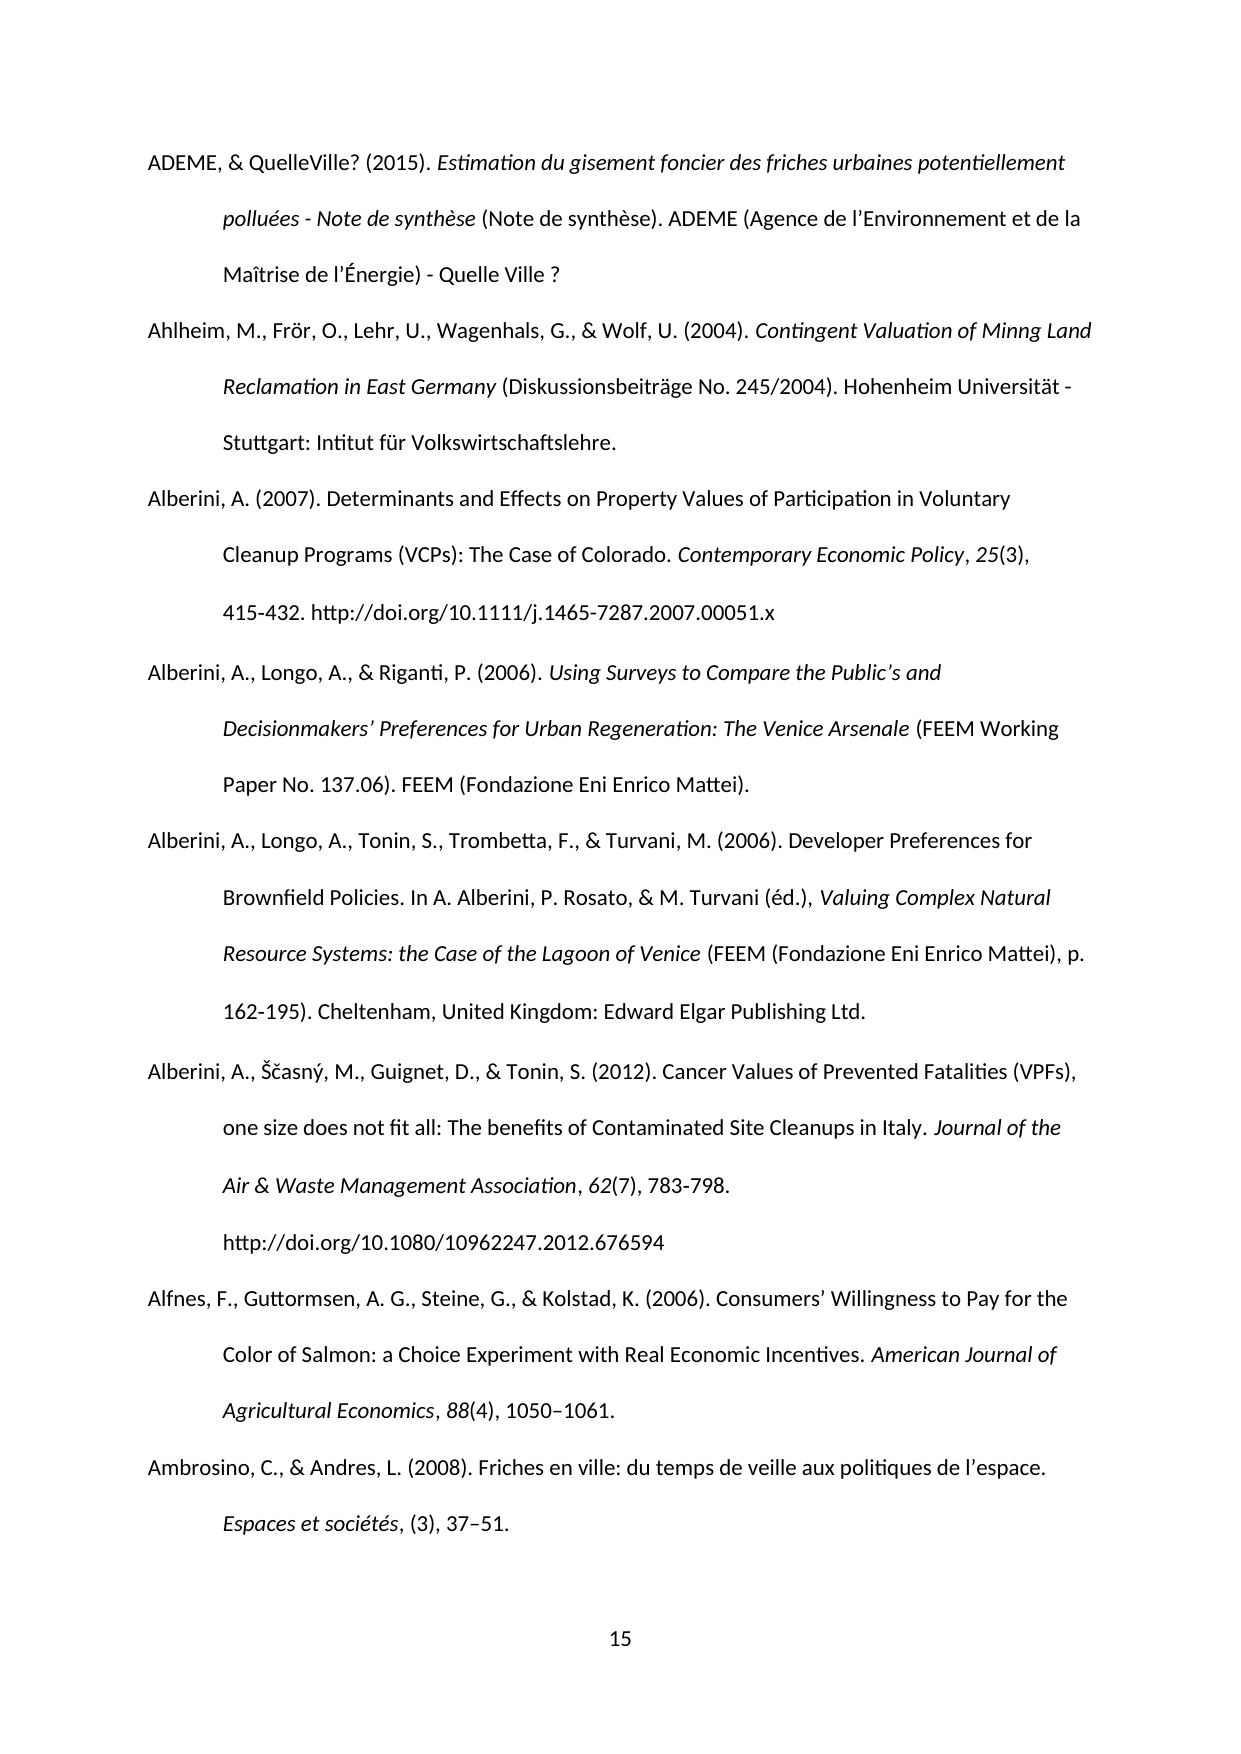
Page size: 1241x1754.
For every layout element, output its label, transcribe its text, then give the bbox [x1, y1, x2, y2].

text Ambrosino, C., & Andres, L. (2008). Friches en ville: du temps de veille aux politiques de l’espace. Espaces et sociétés, (3), 37–51. [148, 1453, 1093, 1537]
text Alfnes, F., Guttormsen, A. G., Steine, G., & Kolstad, K. (2006). Consumers’ Willingness to Pay for the Color of Salmon: a Choice Experiment with Real Economic Incentives. American Journal of Agricultural Economics, 88(4), 1050–1061. [148, 1284, 1093, 1425]
text Alberini, A., Longo, A., & Riganti, P. (2006). Using Surveys to Compare the Public’s and Decisionmakers’ Preferences for Urban Regeneration: The Venice Arsenale (FEEM Working Paper No. 137.06). FEEM (Fondazione Eni Enrico Mattei). [148, 658, 1093, 798]
text Ahlheim, M., Frör, O., Lehr, U., Wagenhals, G., & Wolf, U. (2004). Contingent Valuation of Minng Land Reclamation in East Germany (Diskussionsbeiträge No. 245/2004). Hohenheim Universität - Stuttgart: Intitut für Volkswirtschaftslehre. [148, 316, 1093, 456]
text Alberini, A., Ščasný, M., Guignet, D., & Tonin, S. (2012). Cancer Values of Prevented Fatalities (VPFs), one size does not fit all: The benefits of Contaminated Site Cleanups in Italy. Journal of the Air & Waste Management Association, 62(7), 783‑798. http://doi.org/10.1080/10962247.2012.676594 [148, 1057, 1093, 1257]
text Alberini, A. (2007). Determinants and Effects on Property Values of Participation in Voluntary Cleanup Programs (VCPs): The Case of Colorado. Contemporary Economic Policy, 25(3), 415‑432. http://doi.org/10.1111/j.1465-7287.2007.00051.x [148, 484, 1093, 627]
text ADEME, & QuelleVille? (2015). Estimation du gisement foncier des friches urbaines potentiellement polluées - Note de synthèse (Note de synthèse). ADEME (Agence de l’Environnement et de la Maîtrise de l’Énergie) - Quelle Ville ? [148, 148, 1093, 288]
text Alberini, A., Longo, A., Tonin, S., Trombetta, F., & Turvani, M. (2006). Developer Preferences for Brownfield Policies. In A. Alberini, P. Rosato, & M. Turvani (éd.), Valuing Complex Natural Resource Systems: the Case of the Lagoon of Venice (FEEM (Fondazione Eni Enrico Mattei), p. 162‑195). Cheltenham, United Kingdom: Edward Elgar Publishing Ltd. [148, 827, 1093, 1026]
